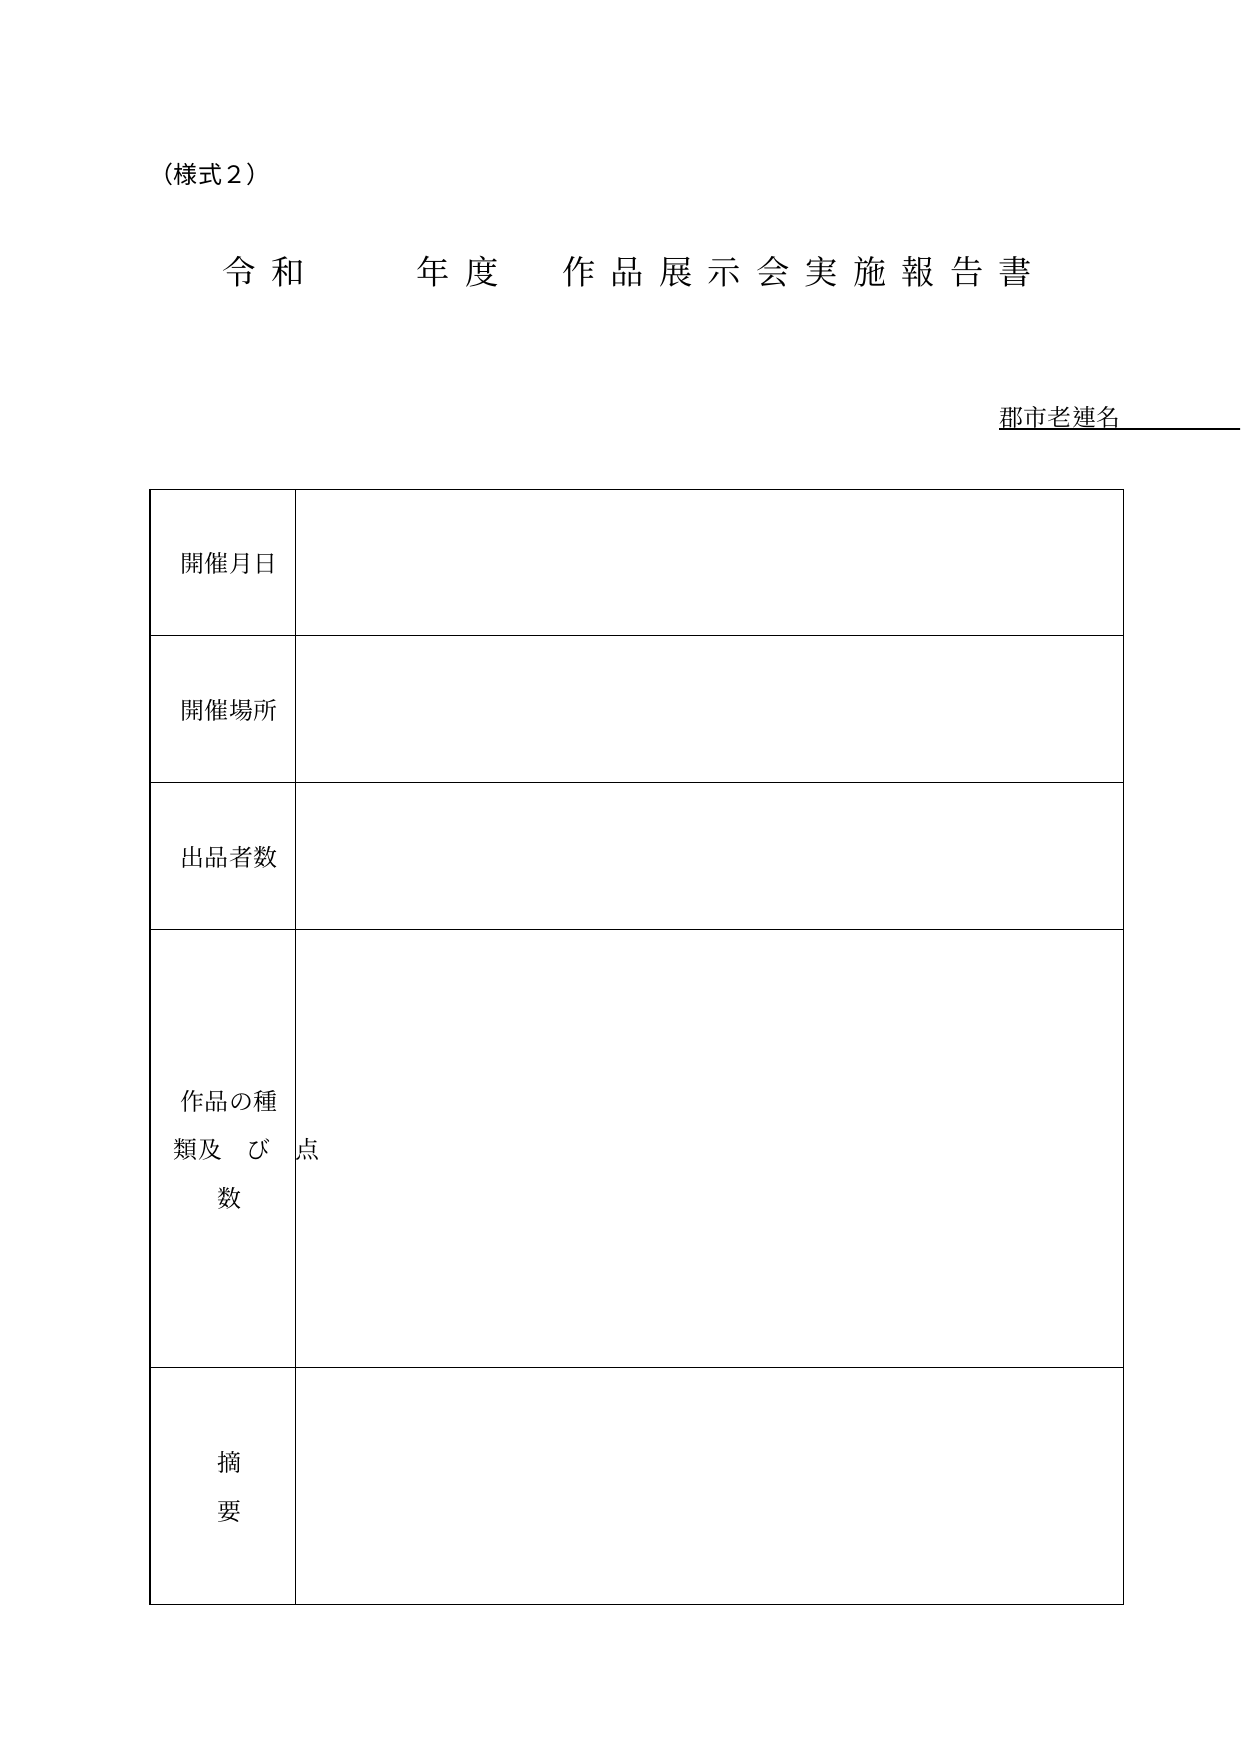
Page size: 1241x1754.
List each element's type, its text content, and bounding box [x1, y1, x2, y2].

table_cell [296, 636, 1123, 782]
text （様式２） [149, 149, 1120, 197]
table_header [296, 490, 1123, 635]
table_cell [296, 930, 1123, 1367]
table_cell 作品の種類及び点数 [151, 930, 295, 1367]
table_cell 摘 要 [151, 1368, 295, 1603]
table_cell [296, 1368, 1123, 1603]
table_cell 出品者数 [151, 783, 295, 929]
table_header 開催月日 [151, 490, 295, 635]
text 郡市老連名 [149, 392, 1120, 440]
table_cell 開催場所 [151, 636, 295, 782]
text 令和 年度 作品展示会実施報告書 [149, 246, 1120, 294]
table_cell [296, 783, 1123, 929]
